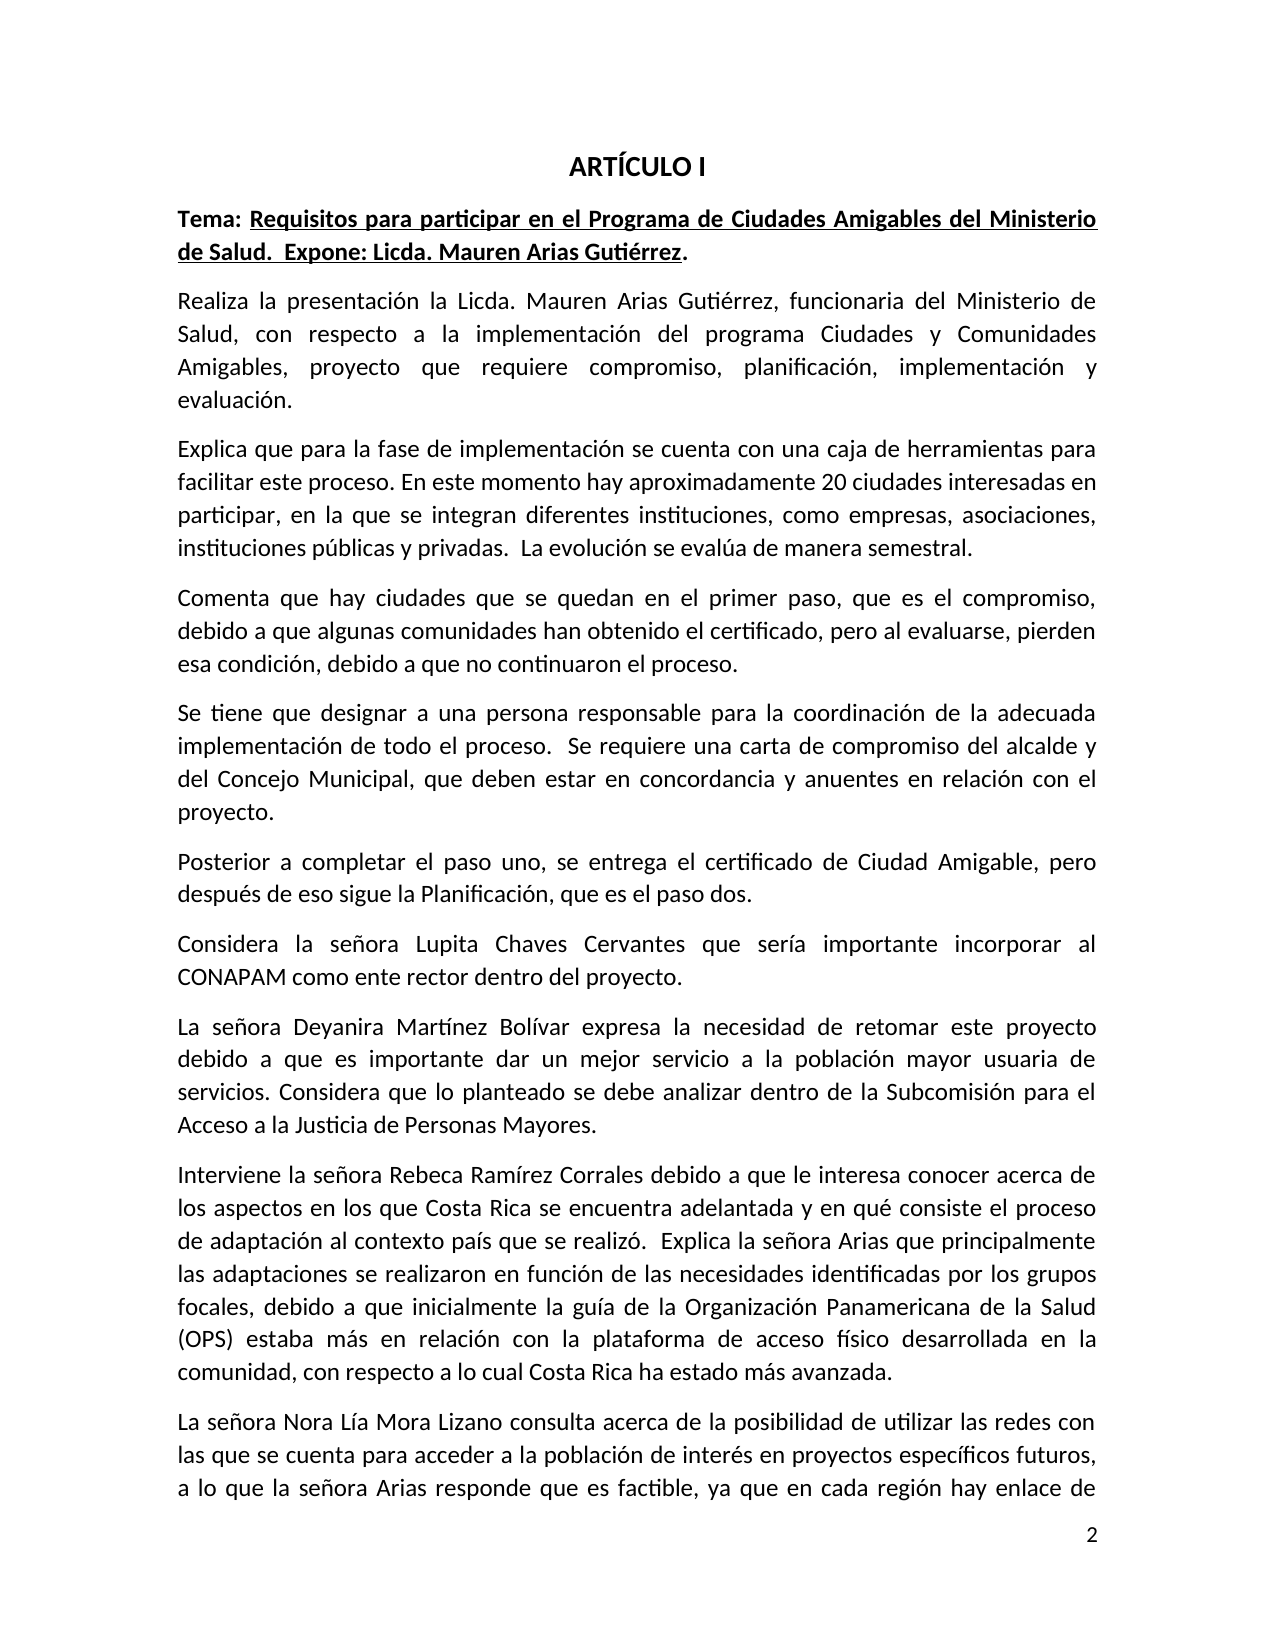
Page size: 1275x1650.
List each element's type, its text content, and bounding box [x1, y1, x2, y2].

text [177, 1406, 1098, 1502]
text Posterior a completar el paso uno, se entrega el certificado de Ciudad Amigable, pero después de eso sigue la Planificación, que es el paso dos. [177, 846, 1098, 909]
text Interviene la señora Rebeca Ramírez Corrales debido a que le interesa conocer acerca de los aspectos en los que Costa Rica se encuentra adelantada y en qué consiste el proceso de adaptación al contexto país que se realizó. Explica la señora Arias que principalmente las adaptaciones se realizaron en función de las necesidades identificadas por los grupos focales, debido a que inicialmente la guía de la Organización Panamericana de la Salud (OPS) estaba más en relación con la plataforma de acceso físico desarrollada en la comunidad, con respecto a lo cual Costa Rica ha estado más avanzada. [177, 1159, 1098, 1387]
text Considera la señora Lupita Chaves Cervantes que sería importante incorporar al CONAPAM como ente rector dentro del proyecto. [177, 928, 1098, 992]
text Comenta que hay ciudades que se quedan en el primer paso, que es el compromiso, debido a que algunas comunidades han obtenido el certificado, pero al evaluarse, pierden esa condición, debido a que no continuaron el proceso. [177, 582, 1098, 678]
text Explica que para la fase de implementación se cuenta con una caja de herramientas para facilitar este proceso. En este momento hay aproximadamente 20 ciudades interesadas en participar, en la que se integran diferentes instituciones, como empresas, asociaciones, instituciones públicas y privadas. La evolución se evalúa de manera semestral. [177, 433, 1098, 563]
text Tema: Requisitos para participar en el Programa de Ciudades Amigables del Ministerio de Salud. Expone: Licda. Mauren Arias Gutiérrez. [177, 203, 1098, 266]
text Realiza la presentación la Licda. Mauren Arias Gutiérrez, funcionaria del Ministerio de Salud, con respecto a la implementación del programa Ciudades y Comunidades Amigables, proyecto que requiere compromiso, planificación, implementación y evaluación. [177, 285, 1098, 414]
text ARTÍCULO I [177, 148, 1098, 183]
text Se tiene que designar a una persona responsable para la coordinación de la adecuada implementación de todo el proceso. Se requiere una carta de compromiso del alcalde y del Concejo Municipal, que deben estar en concordancia y anuentes en relación con el proyecto. [177, 697, 1098, 827]
text La señora Deyanira Martínez Bolívar expresa la necesidad de retomar este proyecto debido a que es importante dar un mejor servicio a la población mayor usuaria de servicios. Considera que lo planteado se debe analizar dentro de la Subcomisión para el Acceso a la Justicia de Personas Mayores. [177, 1011, 1098, 1140]
